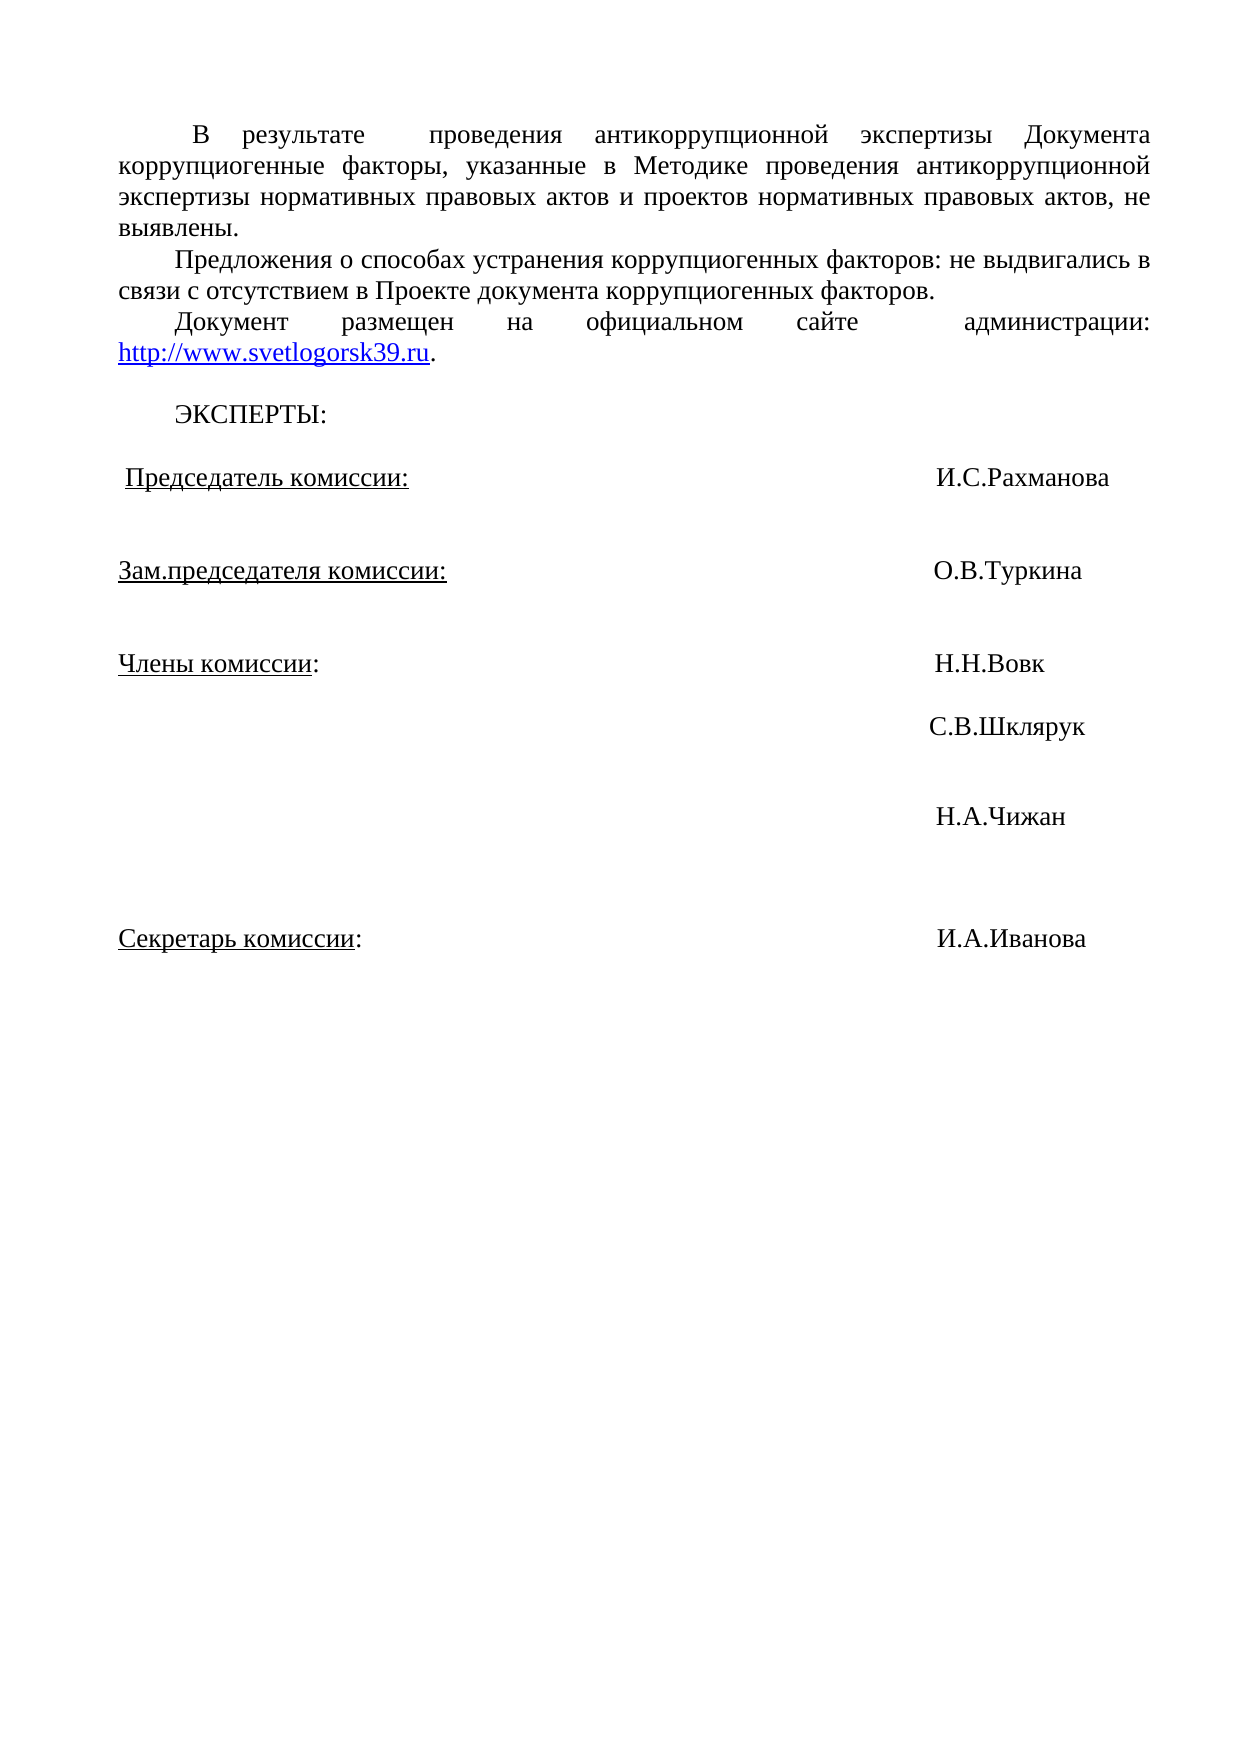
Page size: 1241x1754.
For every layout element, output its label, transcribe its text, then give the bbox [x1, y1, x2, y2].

title В результате проведения антикоррупционной экспертизы Документа коррупциогенные факторы, указанные в Методике проведения антикоррупционной экспертизы нормативных правовых актов и проектов нормативных правовых актов, не выявлены. [118, 118, 1152, 243]
text Зам.председателя комиссии: О.В.Туркина [118, 554, 1152, 585]
text Секретарь комиссии: И.А.Иванова [118, 922, 1152, 953]
text Председатель комиссии: И.С.Рахманова [118, 461, 1152, 492]
text Члены комиссии: Н.Н.Вовк [118, 648, 1152, 679]
text С.В.Шклярук [118, 710, 1152, 741]
text ЭКСПЕРТЫ: [118, 398, 1152, 429]
text Предложения о способах устранения коррупциогенных факторов: не выдвигались в связи с отсутствием в Проекте документа коррупциогенных факторов. [118, 243, 1152, 305]
text Н.А.Чижан [118, 800, 1152, 831]
text Документ размещен на официальном сайте администрации: http://www.svetlogorsk39.ru. [118, 305, 1152, 367]
